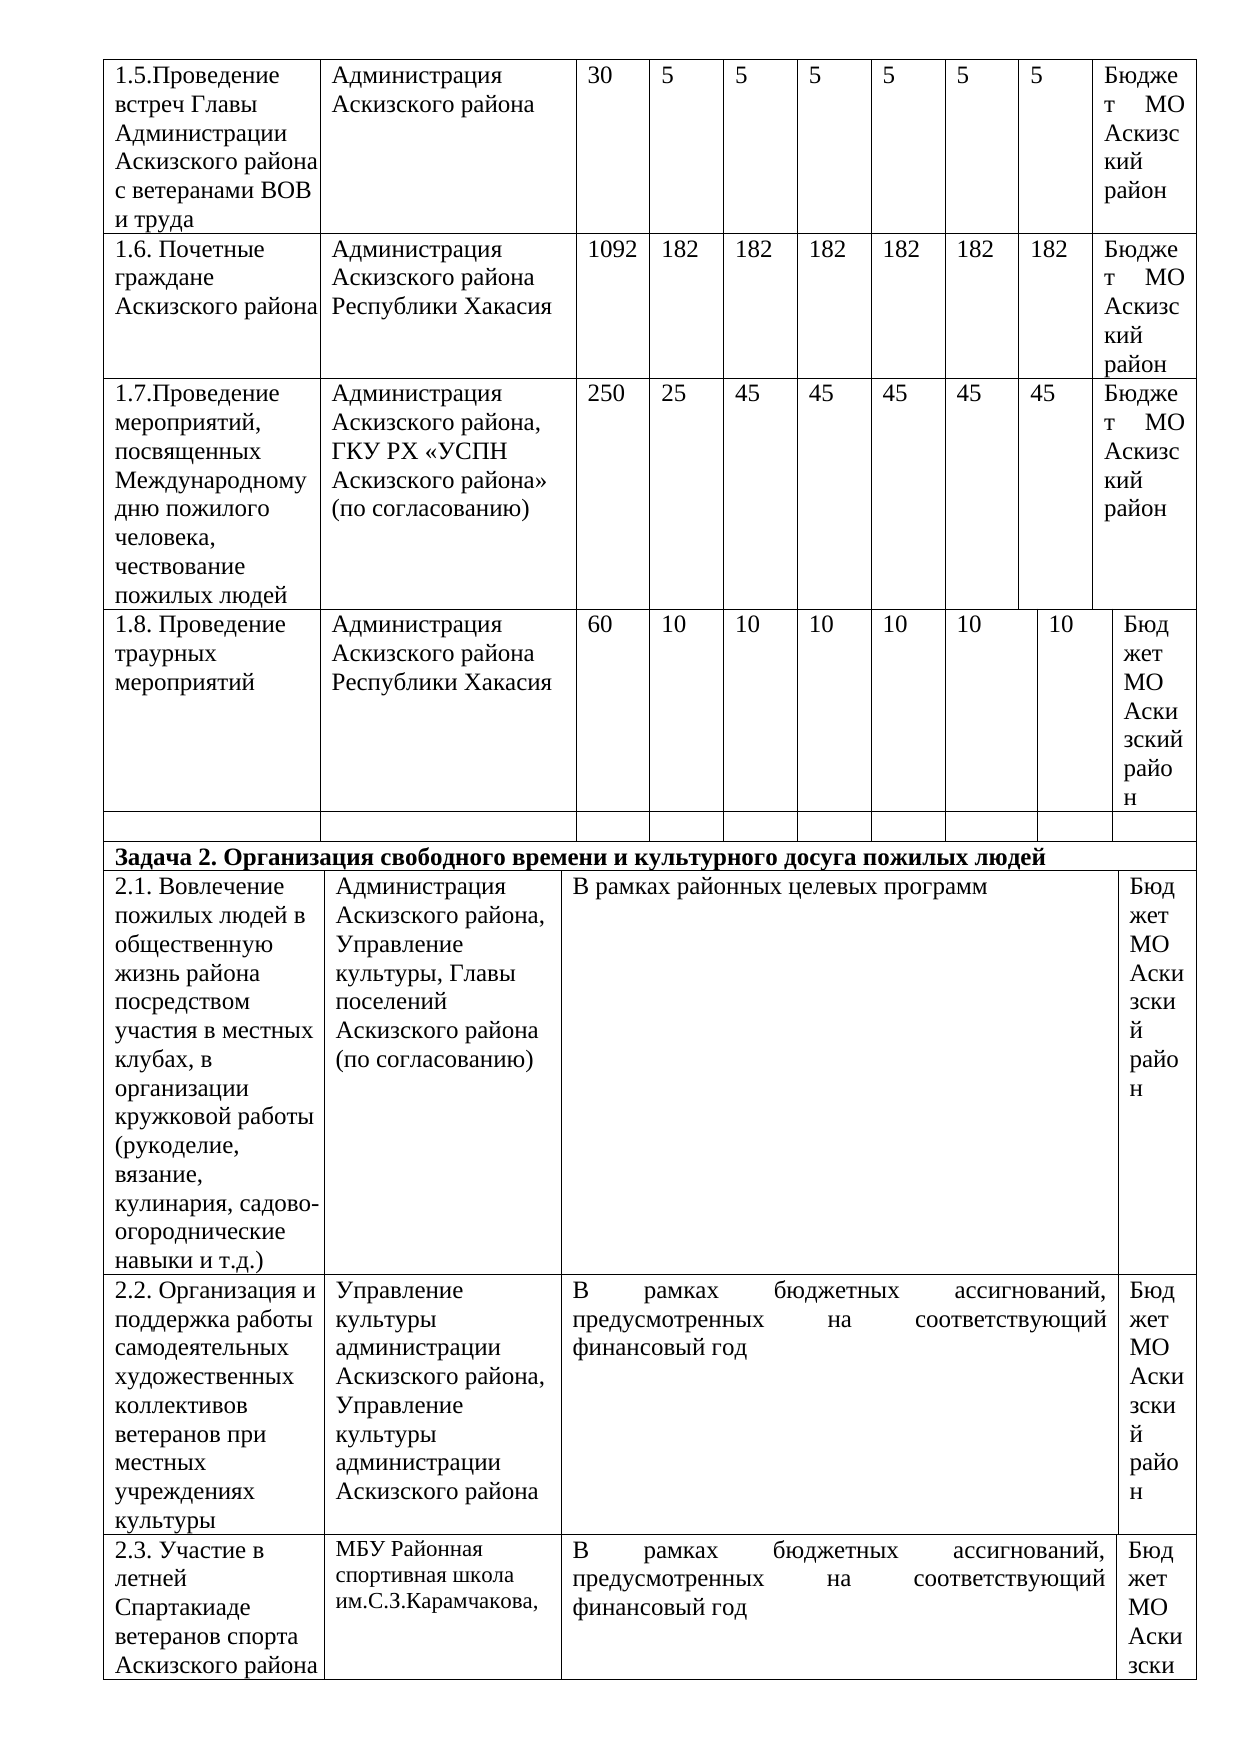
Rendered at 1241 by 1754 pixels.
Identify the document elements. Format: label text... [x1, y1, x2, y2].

table_cell [798, 812, 871, 841]
table_cell 182 [798, 234, 871, 377]
table_cell В рамках бюджетных ассигнований, предусмотренных на соответствующий финансовый год [562, 1275, 1118, 1534]
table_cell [1093, 60, 1196, 233]
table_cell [104, 1535, 324, 1678]
table_cell 182 [872, 234, 945, 377]
table_cell [724, 812, 797, 841]
table_cell 25 [650, 379, 723, 608]
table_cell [1117, 1535, 1196, 1678]
table_cell 30 [577, 60, 649, 233]
table_cell [321, 812, 576, 841]
table_cell 45 [872, 379, 945, 608]
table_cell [325, 1535, 561, 1678]
table_cell 182 [650, 234, 723, 377]
table_cell 10 [798, 610, 871, 811]
table_cell [946, 812, 1037, 841]
table_cell Администрация Аскизского района Республики Хакасия [321, 610, 576, 811]
table_cell Бюджет МО Аскизский район [1119, 871, 1196, 1274]
table_cell 182 [946, 234, 1018, 377]
table_cell Администрация Аскизского района [321, 60, 576, 233]
table_cell Бюджет МО Аскизский район [1093, 379, 1196, 608]
table_cell 1.8. Проведение траурных мероприятий [104, 610, 320, 811]
table_cell [650, 812, 723, 841]
table_cell 182 [724, 234, 797, 377]
table_cell 2.2. Организация и поддержка работы самодеятельных художественных коллективов ветеранов при местных учреждениях культуры [104, 1275, 324, 1534]
table_cell 5 [724, 60, 797, 233]
table_cell 45 [798, 379, 871, 608]
table_cell 1.5.Проведение встреч Главы Администрации Аскизского района с ветеранами ВОВ и труда [104, 60, 320, 233]
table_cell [562, 1535, 1116, 1678]
table_cell 5 [798, 60, 871, 233]
table_cell Задача 2. Организация свободного времени и культурного досуга пожилых людей [104, 842, 1196, 870]
table_cell Администрация Аскизского района Республики Хакасия [321, 234, 576, 377]
table_cell [1113, 812, 1196, 841]
table_cell 10 [1038, 610, 1112, 811]
table_cell [1038, 812, 1112, 841]
table_cell 250 [577, 379, 649, 608]
table_cell 10 [650, 610, 723, 811]
table_cell 45 [946, 379, 1018, 608]
table_cell Бюджет МО Аскизский район [1093, 234, 1196, 377]
table_cell Бюджет МО Аскизский район [1119, 1275, 1196, 1534]
table_cell Управление культуры администрации Аскизского района, Управление культуры администрации Аскизского района [325, 1275, 561, 1534]
table_cell 45 [1019, 379, 1092, 608]
table_cell 45 [724, 379, 797, 608]
table_cell 10 [724, 610, 797, 811]
table_cell Бюджет МО Аскизский район [1113, 610, 1196, 811]
table_cell 10 [872, 610, 945, 811]
table_cell 60 [577, 610, 649, 811]
table_cell [104, 812, 320, 841]
table_cell 10 [946, 610, 1037, 811]
table_cell Администрация Аскизского района, Управление культуры, Главы поселений Аскизского района (по согласованию) [325, 871, 561, 1274]
table_cell [872, 812, 945, 841]
table_cell 5 [872, 60, 945, 233]
table_cell В рамках районных целевых программ [562, 871, 1118, 1274]
table_cell 5 [650, 60, 723, 233]
table_cell 1.7.Проведение мероприятий, посвященных Международному дню пожилого человека, чествование пожилых людей [104, 379, 320, 608]
table_cell [577, 812, 649, 841]
table_cell 182 [1019, 234, 1092, 377]
table_cell Администрация Аскизского района, ГКУ РХ «УСПН Аскизского района» (по согласованию) [321, 379, 576, 608]
table_cell 5 [946, 60, 1018, 233]
table_cell 2.1. Вовлечение пожилых людей в общественную жизнь района посредством участия в местных клубах, в организации кружковой работы (рукоделие, вязание, кулинария, садово-огороднические навыки и т.д.) [104, 871, 324, 1274]
table_cell 1.6. Почетные граждане Аскизского района [104, 234, 320, 377]
table_cell 1092 [577, 234, 649, 377]
table_cell 5 [1019, 60, 1092, 233]
